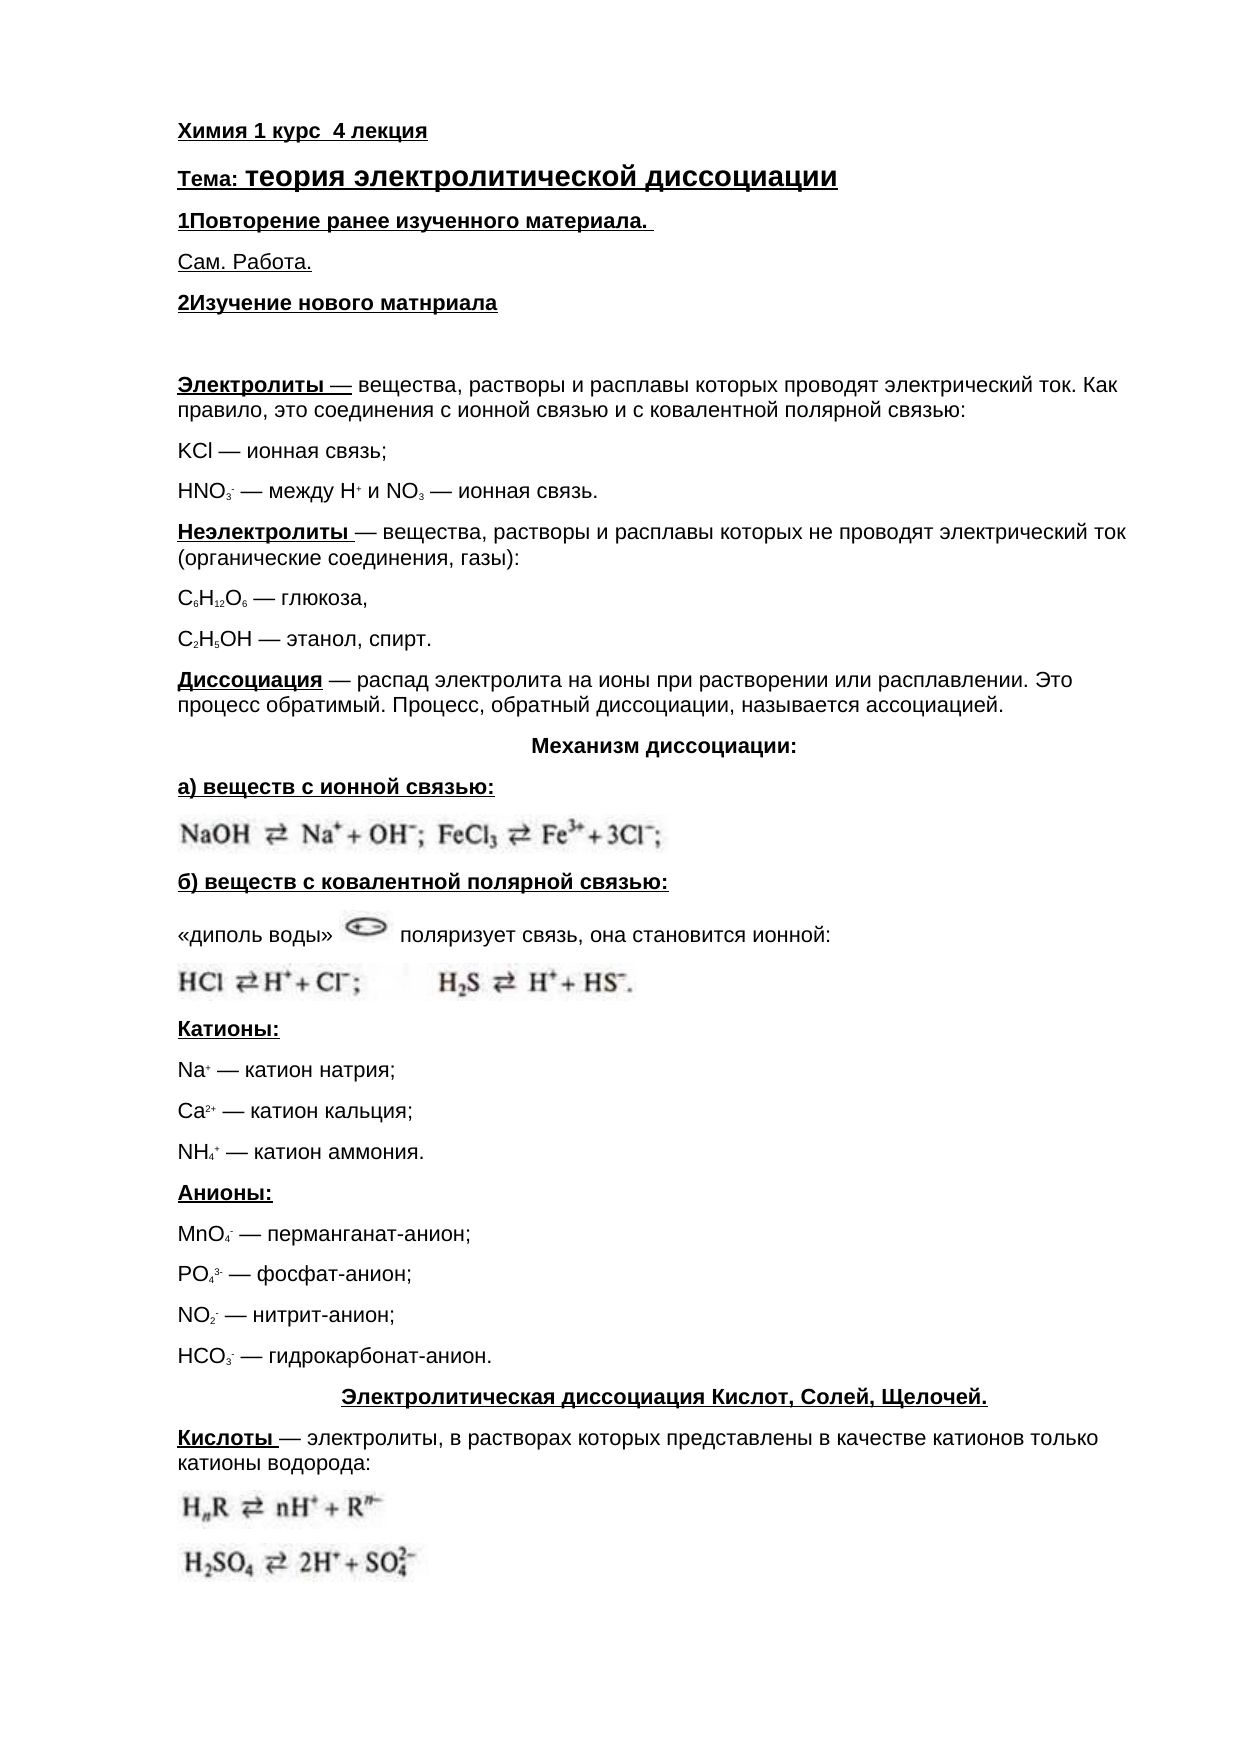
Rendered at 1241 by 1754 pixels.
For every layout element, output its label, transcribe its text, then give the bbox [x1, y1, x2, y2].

text а) веществ с ионной связью: [177, 774, 1152, 799]
picture [177, 1543, 429, 1582]
text HNO3- — между Н+ и NO3 — ионная связь. [177, 478, 1152, 503]
text Неэлектролиты — вещества, растворы и расплавы которых не проводят электрический ток (органические соединения, газы): [177, 519, 1152, 569]
text 2Изучение нового матнриала [177, 290, 1152, 315]
text NO2- — нитрит-анион; [177, 1302, 1152, 1327]
text С6Н12O6 — глюкоза, [177, 585, 1152, 610]
text Электролиты — вещества, растворы и расплавы которых проводят электрический ток. Как правило, это соединения с ионной связью и с ковалентной полярной связью: [177, 371, 1152, 422]
picture [177, 1490, 387, 1529]
text «диполь воды» поляризует связь, она становится ионной: [177, 910, 1152, 948]
text Электролитическая диссоциация Кислот, Солей, Щелочей. [177, 1384, 1152, 1409]
text HCO3- — гидрокарбонат-анион. [177, 1343, 1152, 1368]
text 1Повторение ранее изученного материала. [177, 208, 1152, 233]
text Сам. Работа. [177, 249, 1152, 274]
text Тема: теория электролитической диссоциации [177, 159, 1152, 192]
text Диссоциация — распад электролита на ионы при растворении или расплавлении. Это процесс обратимый. Процесс, обратный диссоциации, называется ассоциацией. [177, 667, 1152, 717]
text РO43- — фосфат-анион; [177, 1261, 1152, 1287]
text Кислоты — электролиты, в растворах которых представлены в качестве катионов только катионы водорода: [177, 1425, 1152, 1475]
picture [177, 814, 670, 854]
text NH4+ — катион аммония. [177, 1139, 1152, 1164]
text Са2+ — катион кальция; [177, 1098, 1152, 1123]
text Анионы: [177, 1180, 1152, 1205]
picture [177, 963, 637, 1001]
text Na+ — катион натрия; [177, 1057, 1152, 1082]
text KCl — ионная связь; [177, 437, 1152, 463]
text С2Н5ОН — этанол, спирт. [177, 626, 1152, 651]
picture [339, 910, 394, 943]
text Химия 1 курс 4 лекция [177, 118, 1152, 143]
text Механизм диссоциации: [177, 733, 1152, 758]
text б) веществ с ковалентной полярной связью: [177, 869, 1152, 894]
text Катионы: [177, 1016, 1152, 1042]
text МnО4- — перманганат-анион; [177, 1221, 1152, 1246]
